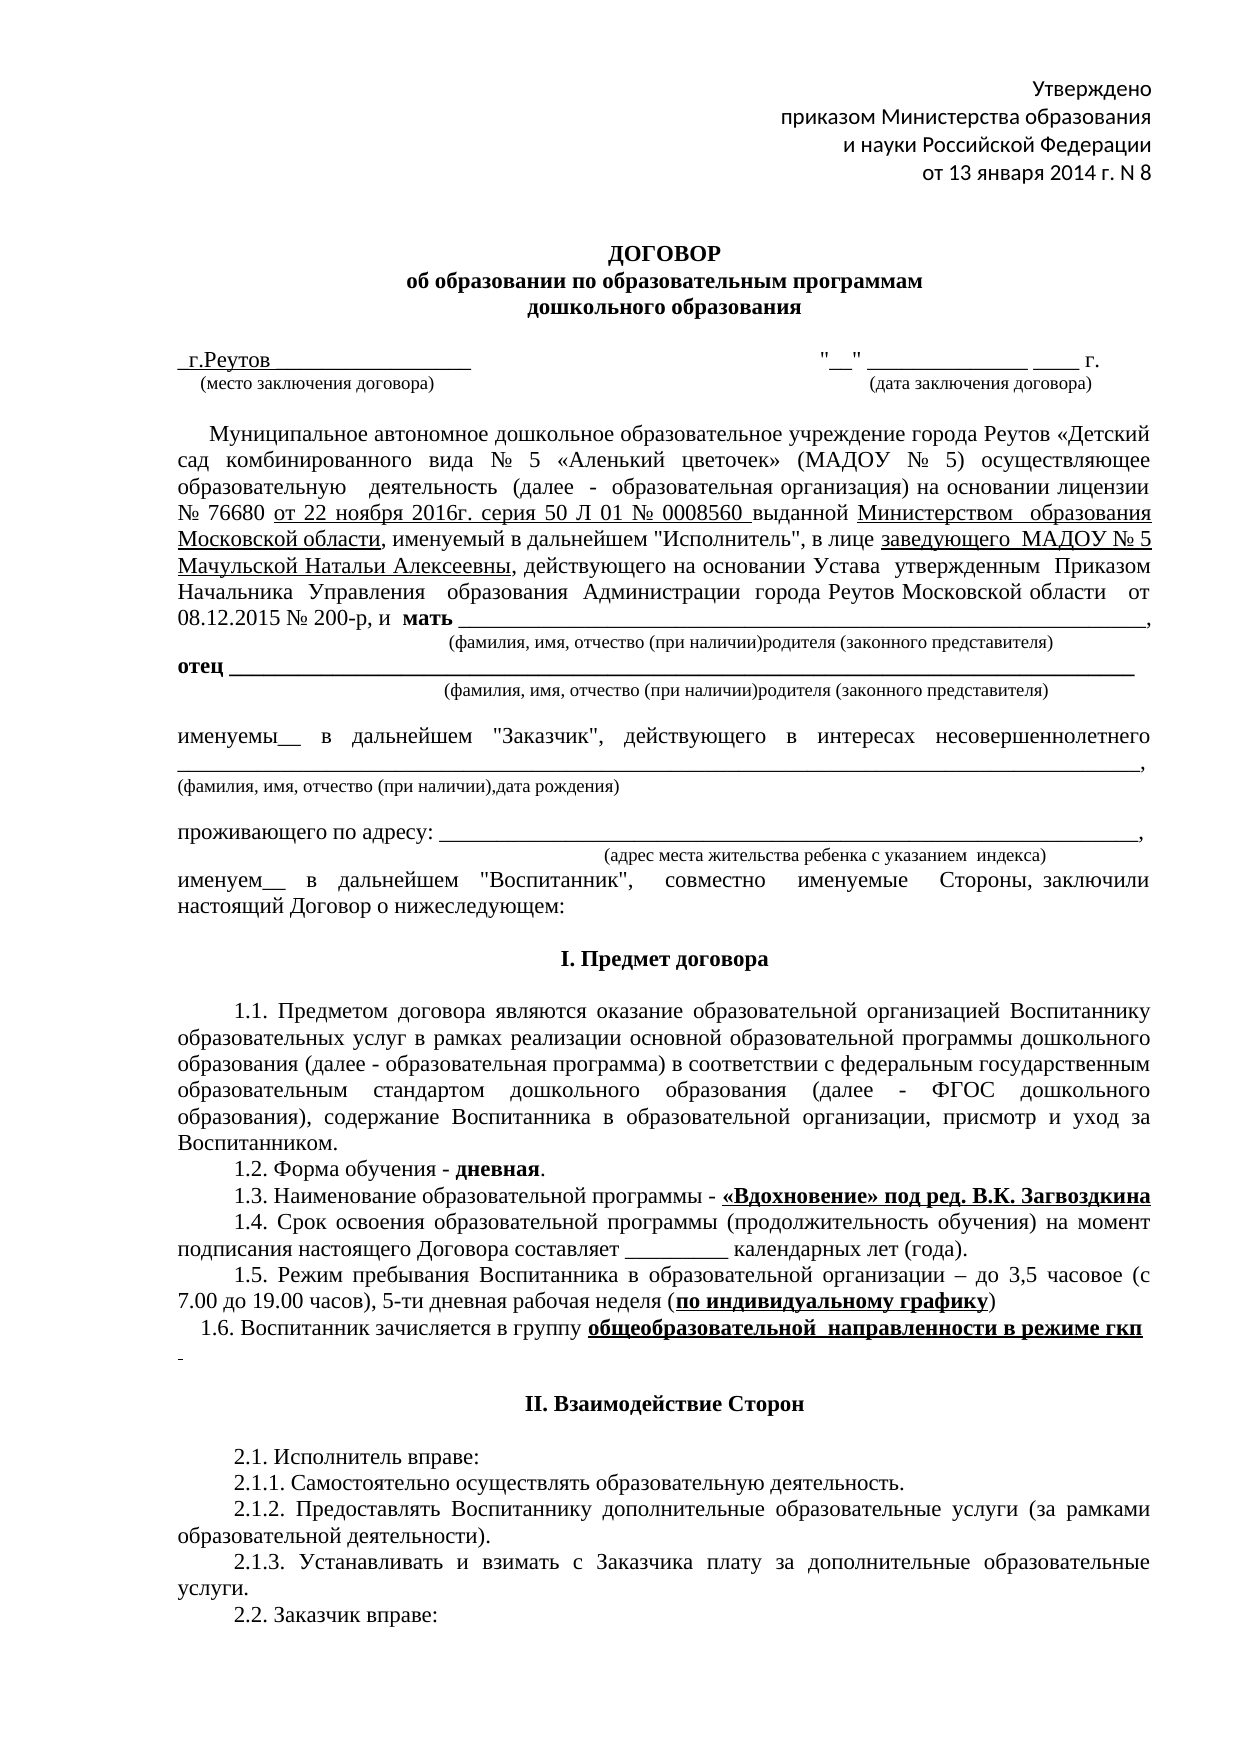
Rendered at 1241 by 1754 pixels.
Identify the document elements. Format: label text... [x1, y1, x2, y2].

text от 13 января 2014 г. N 8 [177, 158, 1152, 186]
text 2.2. Заказчик вправе: [177, 1601, 1152, 1627]
text _г.Реутов _________________ "__" ______________ ____ г. [177, 346, 1152, 372]
text (фамилия, имя, отчество (при наличии)родителя (законного представителя) [177, 679, 1152, 700]
text ДОГОВОР [177, 240, 1152, 267]
text 2.1.2. Предоставлять Воспитаннику дополнительные образовательные услуги (за рамками образовательной деятельности). [177, 1495, 1152, 1548]
text 2.1. Исполнитель вправе: [177, 1443, 1152, 1469]
text проживающего по адресу: _____________________________________________________________, [177, 818, 1152, 844]
text (место заключения договора) (дата заключения договора) [177, 372, 1152, 394]
text дошкольного образования [177, 293, 1152, 319]
text 2.1.1. Самостоятельно осуществлять образовательную деятельность. [177, 1469, 1152, 1495]
text 1.4. Срок освоения образовательной программы (продолжительность обучения) на момент подписания настоящего Договора составляет _________ календарных лет (года). [177, 1208, 1152, 1261]
text 1.5. Режим пребывания Воспитанника в образовательной организации – до 3,5 часовое (с 7.00 до 19.00 часов), 5-ти дневная рабочая неделя (по индивидуальному графику) [177, 1261, 1152, 1314]
text 1.2. Форма обучения - дневная. [177, 1156, 1152, 1182]
text II. Взаимодействие Сторон [177, 1390, 1152, 1416]
text (фамилия, имя, отчество (при наличии),дата рождения) [177, 774, 1152, 796]
text 1.3. Наименование образовательной программы - «Вдохновение» под ред. В.К. Загвоздкина [177, 1182, 1152, 1208]
text I. Предмет договора [177, 945, 1152, 971]
text (адрес места жительства ребенка с указанием индекса) [177, 844, 1152, 866]
text 1.1. Предметом договора являются оказание образовательной организацией Воспитаннику образовательных услуг в рамках реализации основной образовательной программы дошкольного образования (далее - образовательная программа) в соответствии с федеральным государственным образовательным стандартом дошкольного образования (далее - ФГОС дошкольного образования), содержание Воспитанника в образовательной организации, присмотр и уход за Воспитанником. [177, 997, 1152, 1156]
text именуем__ в дальнейшем "Воспитанник", совместно именуемые Стороны, заключили настоящий Договор о нижеследующем: [177, 866, 1152, 918]
text Муниципальное автономное дошкольное образовательное учреждение города Реутов «Детский сад комбинированного вида № 5 «Аленький цветочек» (МАДОУ № 5) осуществляющее образовательную деятельность (далее - образовательная организация) на основании лицензии № 76680 от 22 ноября 2016г. серия 50 Л 01 № 0008560 выданной Министерством образования Московской области, именуемый в дальнейшем "Исполнитель", в лице заведующего МАДОУ № 5 Мачульской Натальи Алексеевны, действующего на основании Устава утвержденным Приказом Начальника Управления образования Администрации города Реутов Московской области от 08.12.2015 № 200-р, и мать ____________________________________________________________, [177, 420, 1152, 631]
text Утверждено [177, 74, 1152, 102]
text отец _______________________________________________________________________________ [177, 652, 1152, 679]
text приказом Министерства образования [177, 102, 1152, 130]
text и науки Российской Федерации [177, 130, 1152, 158]
text об образовании по образовательным программам [177, 267, 1152, 293]
text 2.1.3. Устанавливать и взимать с Заказчика плату за дополнительные образовательные услуги. [177, 1548, 1152, 1601]
text именуемы__ в дальнейшем "Заказчик", действующего в интересах несовершеннолетнего ____________________________________________________________________________________, [177, 722, 1152, 774]
text (фамилия, имя, отчество (при наличии)родителя (законного представителя) [177, 631, 1152, 652]
text 1.6. Воспитанник зачисляется в группу общеобразовательной направленности в режиме гкп [177, 1314, 1152, 1340]
